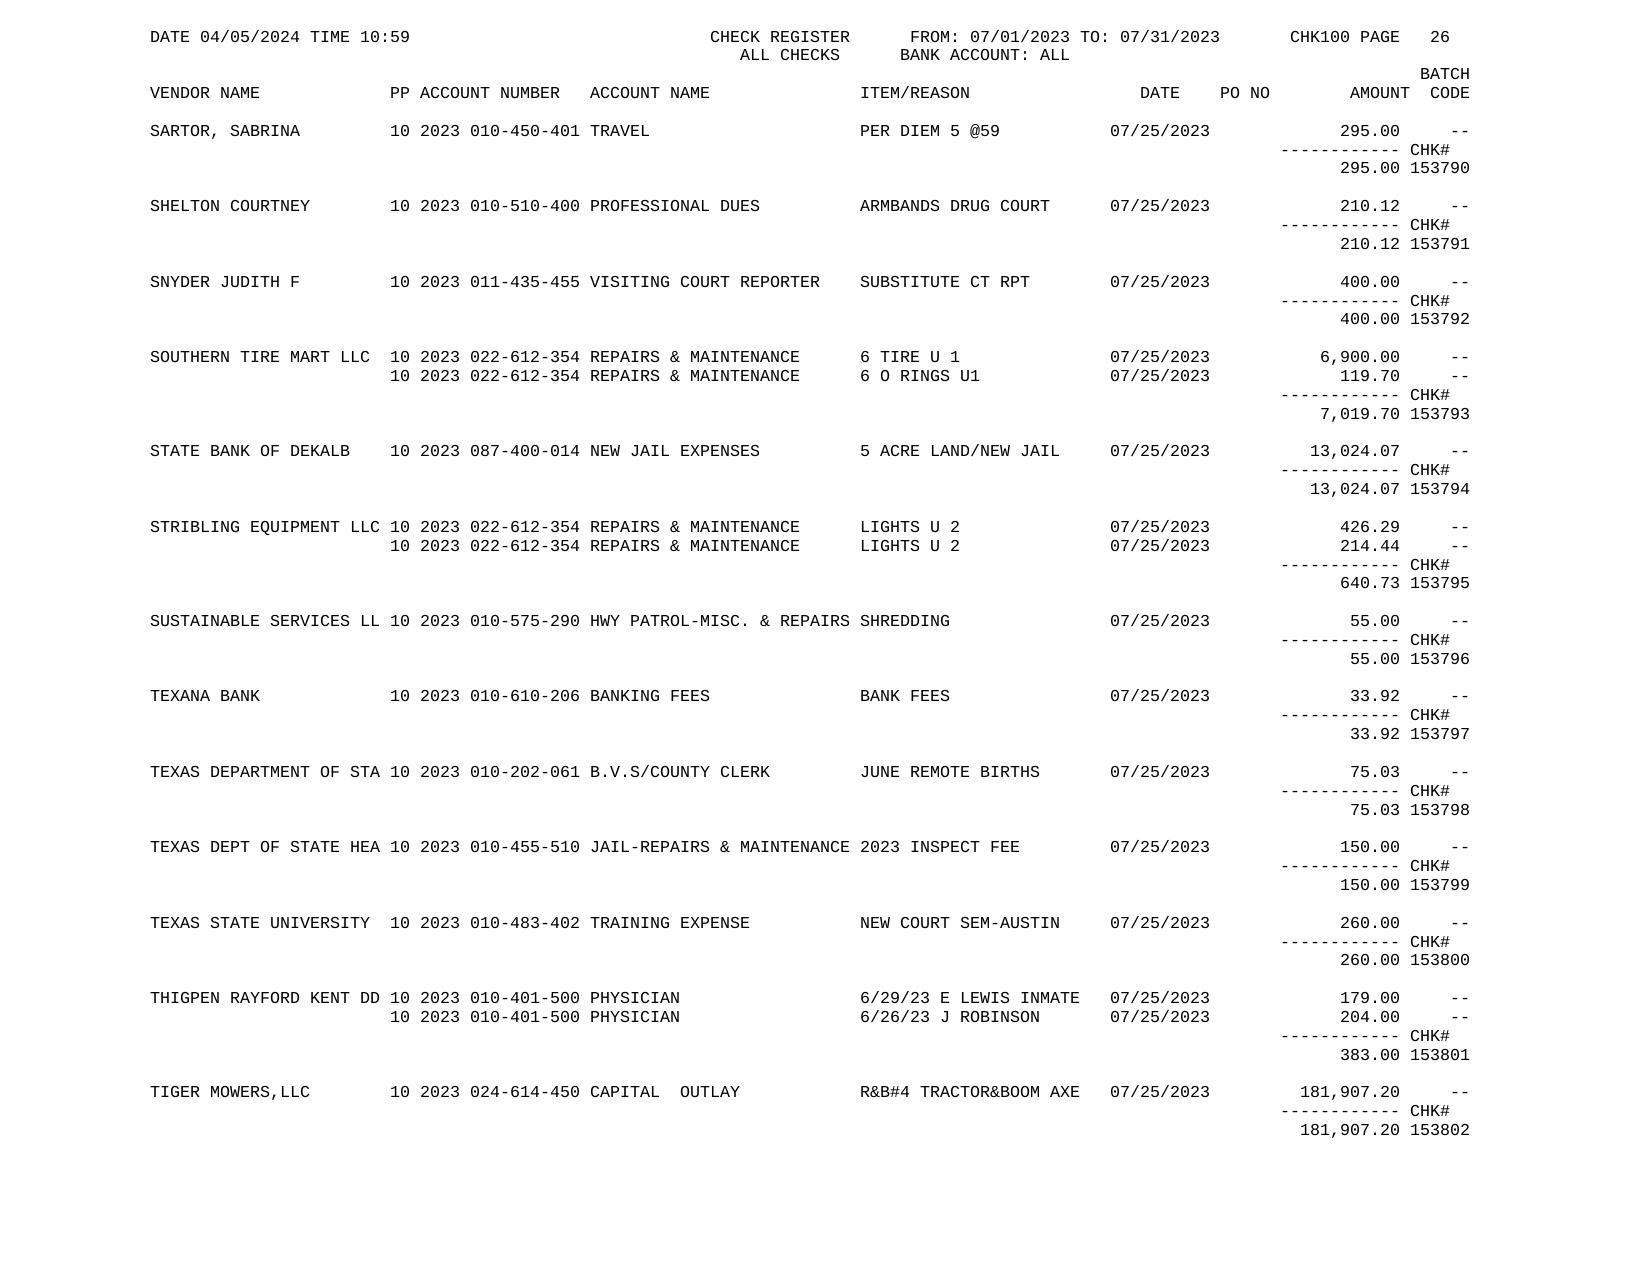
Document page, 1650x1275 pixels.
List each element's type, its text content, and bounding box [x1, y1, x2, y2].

text 295.00 153790 [150, 160, 1500, 179]
text 13,024.07 153794 [150, 481, 1500, 499]
text SHELTON COURTNEY 10 2023 010-510-400 PROFESSIONAL DUES ARMBANDS DRUG COURT 07/25/2023 210.12 -- [150, 198, 1500, 217]
text 150.00 153799 [150, 877, 1500, 895]
text 10 2023 022-612-354 REPAIRS & MAINTENANCE 6 O RINGS U1 07/25/2023 119.70 -- [150, 367, 1500, 386]
text 260.00 153800 [150, 952, 1500, 971]
text 33.92 153797 [150, 726, 1500, 744]
text SNYDER JUDITH F 10 2023 011-435-455 VISITING COURT REPORTER SUBSTITUTE CT RPT 07/25/2023 400.00 -- [150, 273, 1500, 292]
text ------------ CHK# [150, 707, 1500, 726]
text ------------ CHK# [150, 141, 1500, 160]
text ALL CHECKS BANK ACCOUNT: ALL [150, 47, 1500, 66]
text TEXAS STATE UNIVERSITY 10 2023 010-483-402 TRAINING EXPENSE NEW COURT SEM-AUSTIN 07/25/2023 260.00 -- [150, 914, 1500, 933]
text SOUTHERN TIRE MART LLC 10 2023 022-612-354 REPAIRS & MAINTENANCE 6 TIRE U 1 07/25/2023 6,900.00 -- [150, 349, 1500, 367]
text ------------ CHK# [150, 462, 1500, 481]
text 10 2023 010-401-500 PHYSICIAN 6/26/23 J ROBINSON 07/25/2023 204.00 -- [150, 1008, 1500, 1027]
text THIGPEN RAYFORD KENT DD 10 2023 010-401-500 PHYSICIAN 6/29/23 E LEWIS INMATE 07/25/2023 179.00 -- [150, 990, 1500, 1008]
text ------------ CHK# [150, 386, 1500, 405]
text STATE BANK OF DEKALB 10 2023 087-400-014 NEW JAIL EXPENSES 5 ACRE LAND/NEW JAIL 07/25/2023 13,024.07 -- [150, 443, 1500, 462]
text STRIBLING EQUIPMENT LLC 10 2023 022-612-354 REPAIRS & MAINTENANCE LIGHTS U 2 07/25/2023 426.29 -- [150, 518, 1500, 537]
text 383.00 153801 [150, 1046, 1500, 1065]
text SARTOR, SABRINA 10 2023 010-450-401 TRAVEL PER DIEM 5 @59 07/25/2023 295.00 -- [150, 122, 1500, 141]
text TEXAS DEPT OF STATE HEA 10 2023 010-455-510 JAIL-REPAIRS & MAINTENANCE 2023 INSPECT FEE 07/25/2023 150.00 -- [150, 839, 1500, 858]
text ------------ CHK# [150, 782, 1500, 801]
text 55.00 153796 [150, 650, 1500, 669]
text VENDOR NAME PP ACCOUNT NUMBER ACCOUNT NAME ITEM/REASON DATE PO NO AMOUNT CODE [150, 85, 1500, 103]
text 400.00 153792 [150, 311, 1500, 330]
text ------------ CHK# [150, 631, 1500, 650]
text SUSTAINABLE SERVICES LL 10 2023 010-575-290 HWY PATROL-MISC. & REPAIRS SHREDDING 07/25/2023 55.00 -- [150, 613, 1500, 631]
text TEXANA BANK 10 2023 010-610-206 BANKING FEES BANK FEES 07/25/2023 33.92 -- [150, 688, 1500, 707]
text 10 2023 022-612-354 REPAIRS & MAINTENANCE LIGHTS U 2 07/25/2023 214.44 -- [150, 537, 1500, 556]
text ------------ CHK# [150, 1027, 1500, 1046]
text ------------ CHK# [150, 292, 1500, 311]
text ------------ CHK# [150, 858, 1500, 877]
text 181,907.20 153802 [150, 1122, 1500, 1141]
text 210.12 153791 [150, 236, 1500, 254]
text ------------ CHK# [150, 556, 1500, 575]
text TEXAS DEPARTMENT OF STA 10 2023 010-202-061 B.V.S/COUNTY CLERK JUNE REMOTE BIRTHS 07/25/2023 75.03 -- [150, 763, 1500, 782]
text 640.73 153795 [150, 575, 1500, 594]
text ------------ CHK# [150, 1103, 1500, 1122]
text TIGER MOWERS,LLC 10 2023 024-614-450 CAPITAL OUTLAY R&B#4 TRACTOR&BOOM AXE 07/25/2023 181,907.20 -- [150, 1084, 1500, 1103]
text DATE 04/05/2024 TIME 10:59 CHECK REGISTER FROM: 07/01/2023 TO: 07/31/2023 CHK100 PAGE 26 [150, 28, 1500, 47]
text 75.03 153798 [150, 801, 1500, 820]
text ------------ CHK# [150, 217, 1500, 236]
text 7,019.70 153793 [150, 405, 1500, 424]
text ------------ CHK# [150, 933, 1500, 952]
text BATCH [150, 66, 1500, 85]
